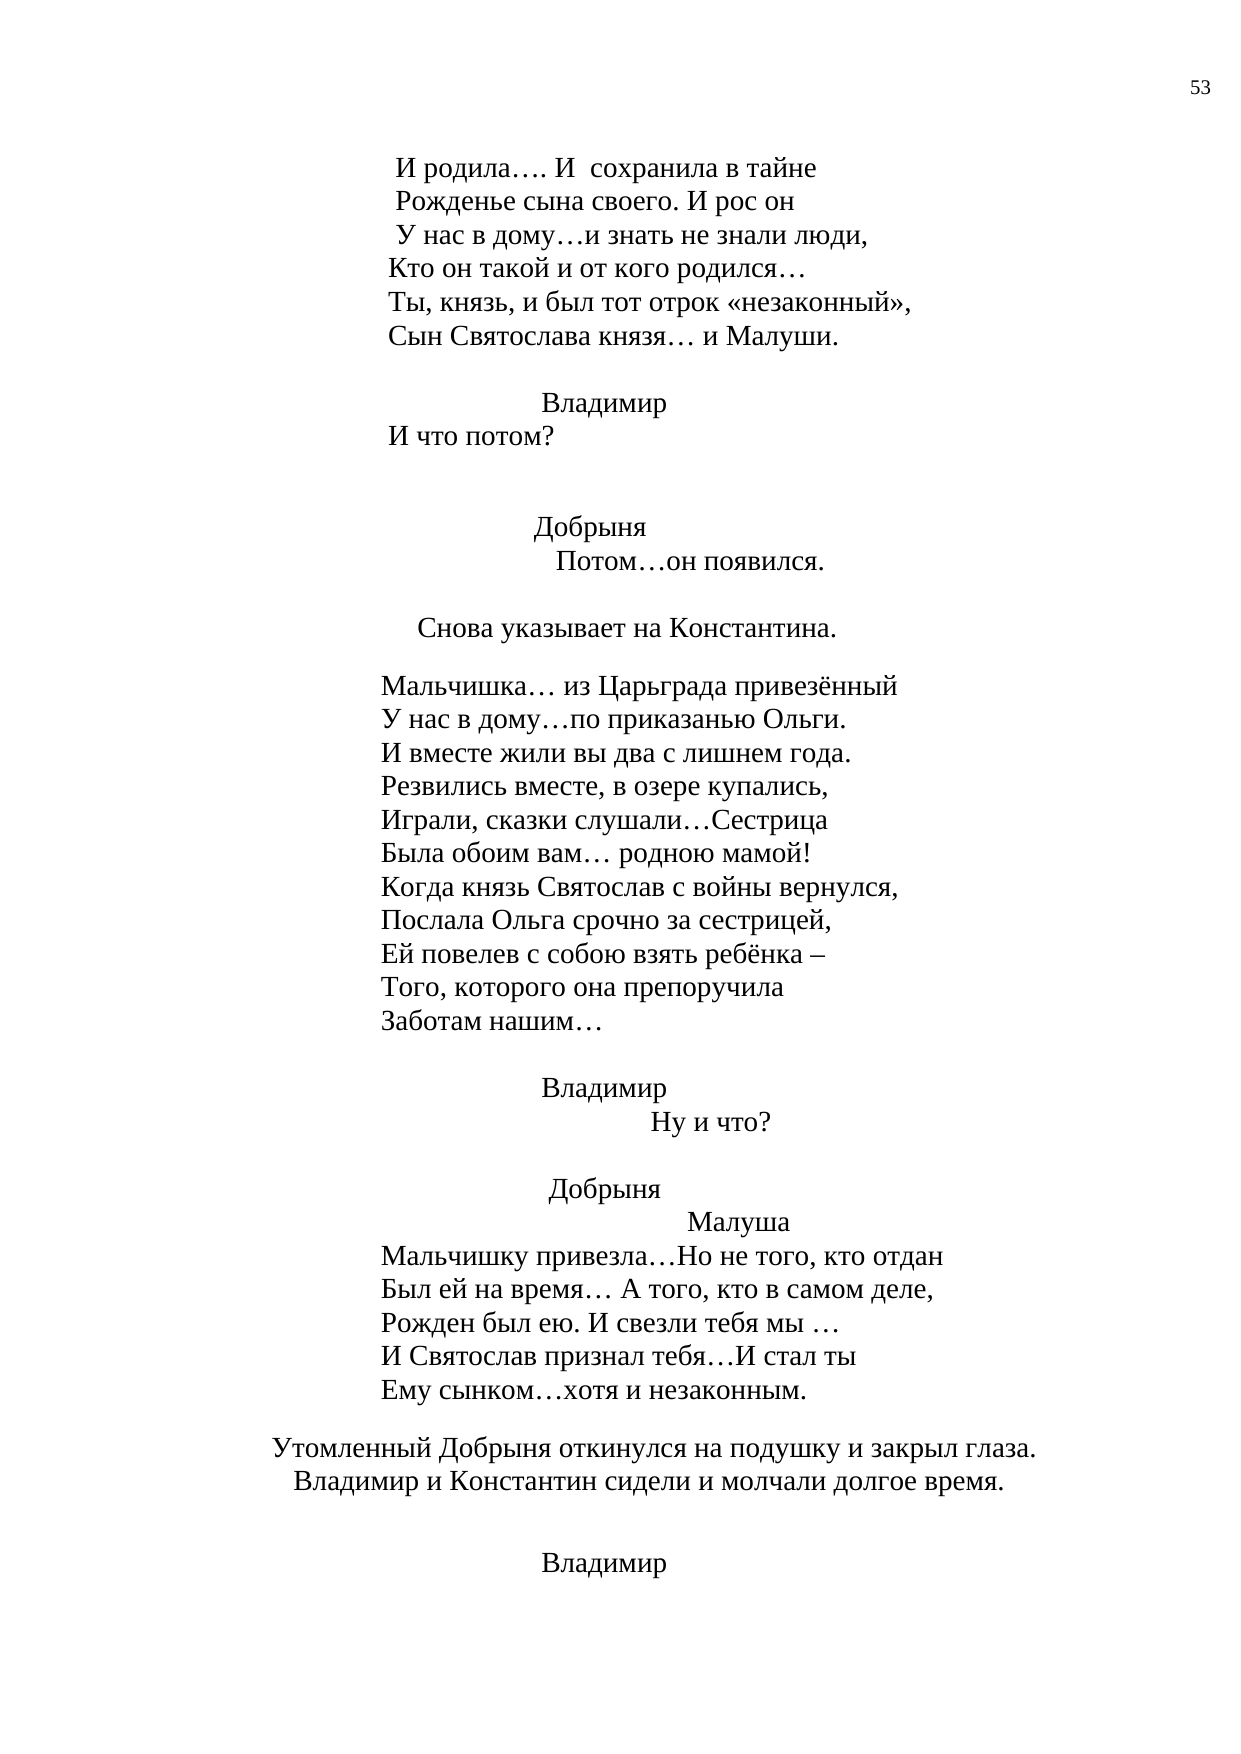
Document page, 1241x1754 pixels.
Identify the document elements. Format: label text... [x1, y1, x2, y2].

text Добрыня [118, 509, 1211, 543]
text Ей повелев с собою взять ребёнка – [118, 936, 1211, 969]
text Играли, сказки слушали…Сестрица [118, 802, 1211, 835]
text Резвились вместе, в озере купались, [118, 768, 1211, 802]
text Малуша [118, 1204, 1211, 1238]
text Ну и что? [118, 1104, 1211, 1137]
text Владимир [118, 385, 1211, 418]
text Заботам нашим… [118, 1003, 1211, 1037]
text Послала Ольга срочно за сестрицей, [118, 902, 1211, 936]
text Того, которого она препоручила [118, 969, 1211, 1003]
text Владимир [118, 1545, 1211, 1578]
text И Святослав признал тебя…И стал ты [118, 1338, 1211, 1372]
text Была обоим вам… родною мамой! [118, 835, 1211, 869]
text Снова указывает на Константина. [118, 610, 1211, 644]
text У нас в дому…по приказанью Ольги. [118, 701, 1211, 735]
text Владимир [118, 1070, 1211, 1104]
text Когда князь Святослав с войны вернулся, [118, 869, 1211, 902]
text Сын Святослава князя… и Малуши. [118, 318, 1211, 351]
text Рожденье сына своего. И рос он [118, 183, 1211, 217]
text Ты, князь, и был тот отрок «незаконный», [118, 284, 1211, 318]
text И что потом? [118, 418, 1211, 452]
text Потом…он появился. [118, 543, 1211, 577]
text Владимир и Константин сидели и молчали долгое время. [118, 1463, 1211, 1497]
text И вместе жили вы два с лишнем года. [118, 735, 1211, 768]
text Рожден был ею. И свезли тебя мы … [118, 1305, 1211, 1338]
text У нас в дому…и знать не знали люди, [118, 217, 1211, 251]
text И родила…. И сохранила в тайне [118, 150, 1211, 183]
text Мальчишку привезла…Но не того, кто отдан [118, 1238, 1211, 1271]
text Ему сынком…хотя и незаконным. [118, 1372, 1211, 1406]
text Кто он такой и от кого родился… [118, 251, 1211, 284]
text Был ей на время… А того, кто в самом деле, [118, 1271, 1211, 1305]
text Утомленный Добрыня откинулся на подушку и закрыл глаза. [118, 1430, 1211, 1463]
text Добрыня [118, 1171, 1211, 1204]
text Мальчишка… из Царьграда привезённый [118, 668, 1211, 701]
